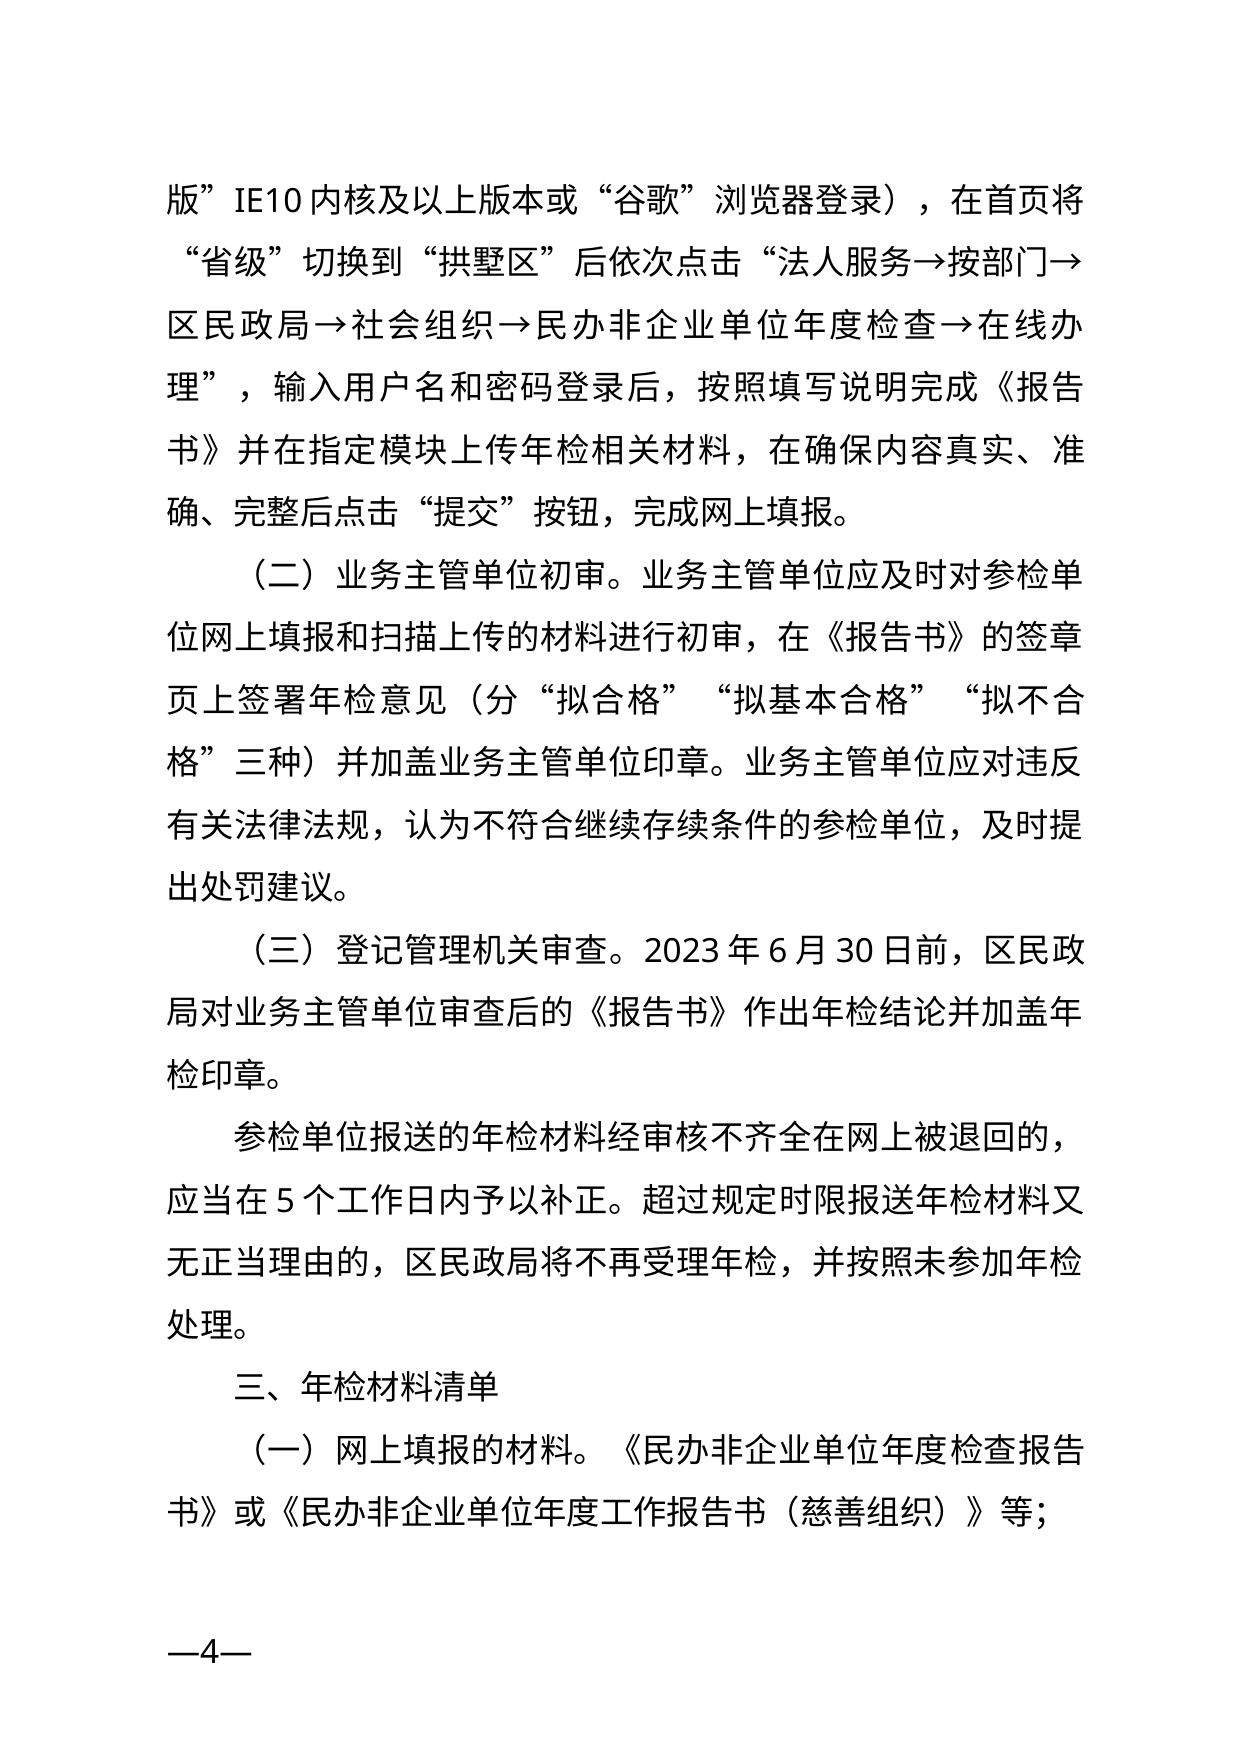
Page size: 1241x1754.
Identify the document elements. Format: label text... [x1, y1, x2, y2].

list （三）登记管理机关审查。2023年6月30日前，区民政局对业务主管单位审查后的《报告书》作出年检结论并加盖年检印章。 [167, 912, 1085, 1099]
list （二）业务主管单位初审。业务主管单位应及时对参检单位网上填报和扫描上传的材料进行初审，在《报告书》的签章页上签署年检意见（分“拟合格”“拟基本合格”“拟不合格”三种）并加盖业务主管单位印章。业务主管单位应对违反有关法律法规，认为不符合继续存续条件的参检单位，及时提出处罚建议。 [167, 537, 1085, 912]
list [167, 162, 1085, 537]
text （一）网上填报的材料。《民办非企业单位年度检查报告书》或《民办非企业单位年度工作报告书（慈善组织）》等； [167, 1412, 1085, 1537]
list 参检单位报送的年检材料经审核不齐全在网上被退回的，应当在5个工作日内予以补正。超过规定时限报送年检材料又无正当理由的，区民政局将不再受理年检，并按照未参加年检处理。 [167, 1099, 1085, 1349]
list 三、年检材料清单 [167, 1349, 1085, 1412]
